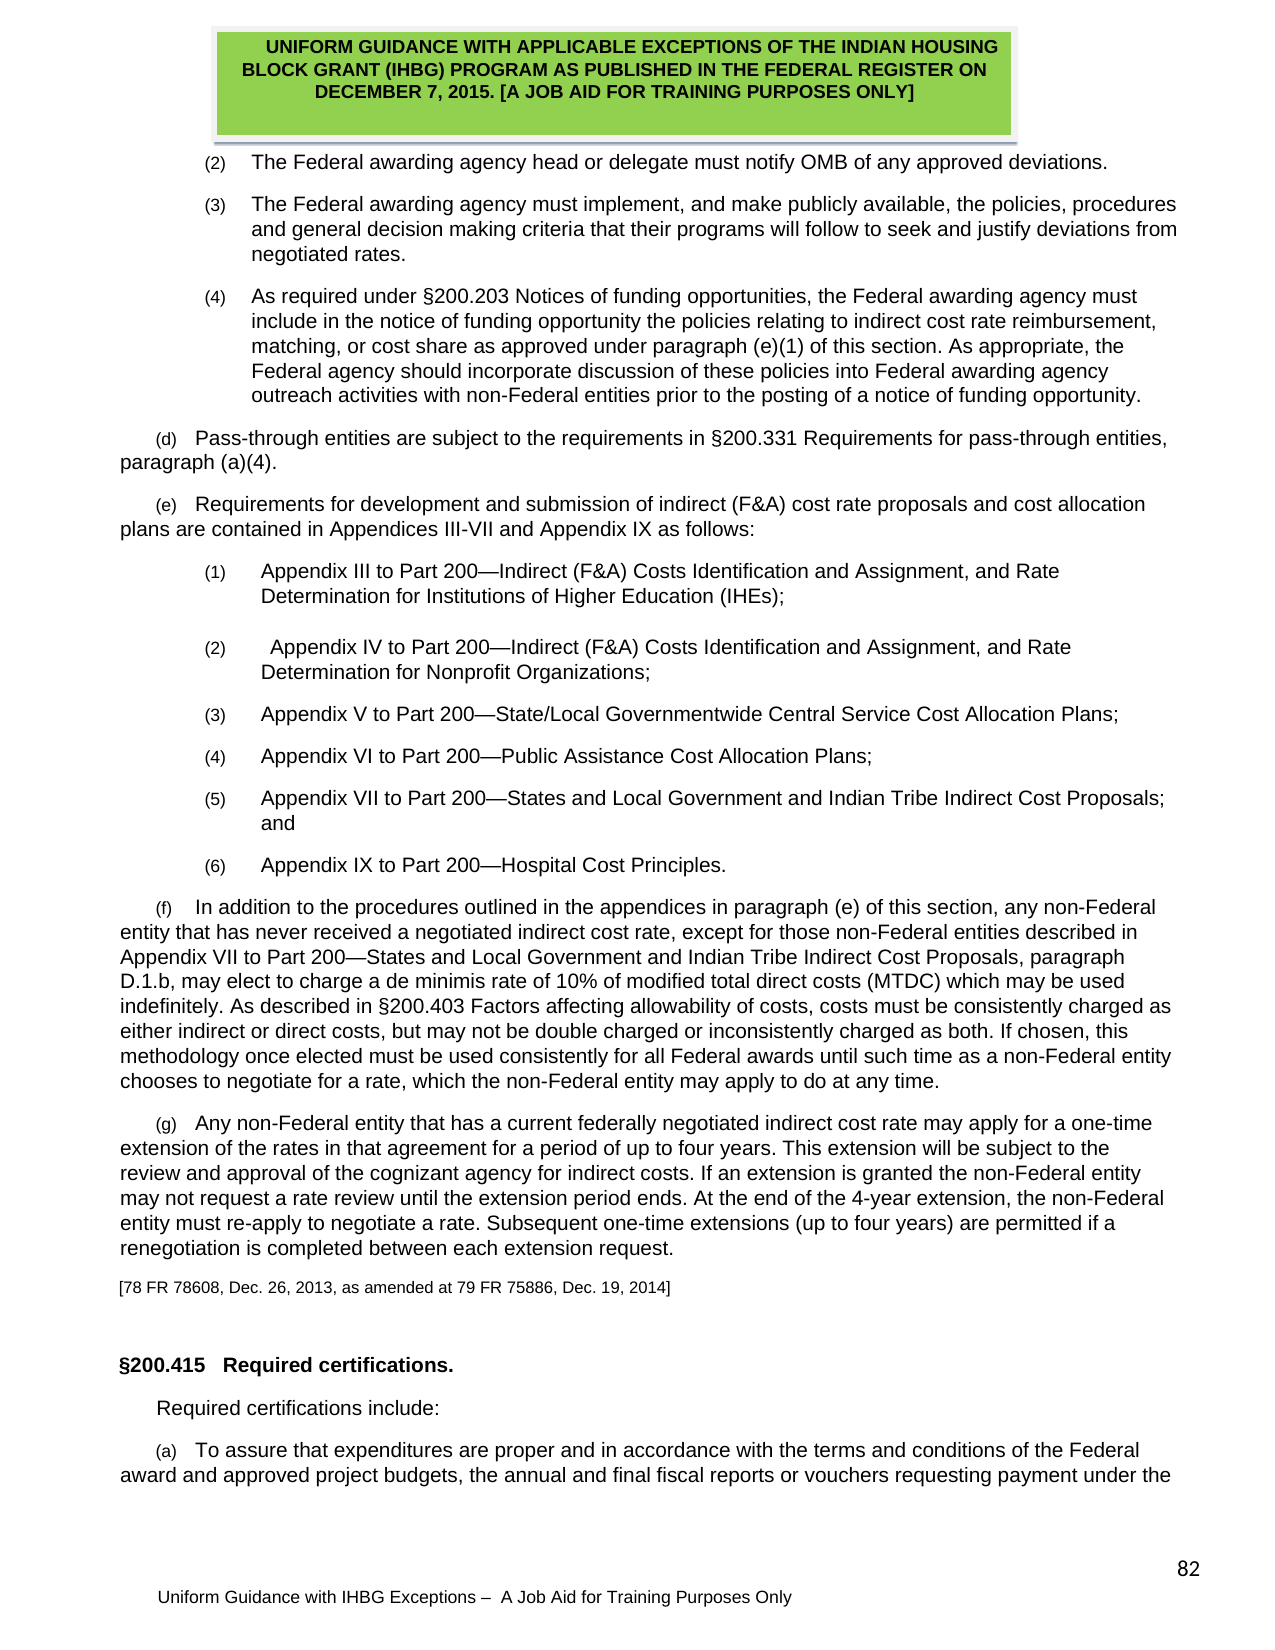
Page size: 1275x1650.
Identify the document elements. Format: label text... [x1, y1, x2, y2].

list Requirements for development and submission of indirect (F&A) cost rate proposals and cost allocation plans are contained in Appendices III-VII and Appendix IX as follows: [120, 492, 1195, 541]
text §200.415 Required certifications. [118, 1353, 1178, 1377]
list Appendix IV to Part 200—Indirect (F&A) Costs Identification and Assignment, and Rate Determination for Nonprofit Organizations; [204, 635, 1195, 684]
text Required certifications include: [156, 1396, 1195, 1420]
list Any non-Federal entity that has a current federally negotiated indirect cost rate may apply for a one-time extension of the rates in that agreement for a period of up to four years. This extension will be subject to the review and approval of the cognizant agency for indirect costs. If an extension is granted the non-Federal entity may not request a rate review until the extension period ends. At the end of the 4-year extension, the non-Federal entity must re-apply to negotiate a rate. Subsequent one-time extensions (up to four years) are permitted if a renegotiation is completed between each extension request. [120, 1111, 1173, 1259]
list Appendix IX to Part 200—Hospital Cost Principles. [204, 853, 1195, 877]
list The Federal awarding agency must implement, and make publicly available, the policies, procedures and general decision making criteria that their programs will follow to seek and justify deviations from negotiated rates. [204, 192, 1195, 266]
list As required under §200.203 Notices of funding opportunities, the Federal awarding agency must include in the notice of funding opportunity the policies relating to indirect cost rate reimbursement, matching, or cost share as approved under paragraph (e)(1) of this section. As appropriate, the Federal agency should incorporate discussion of these policies into Federal awarding agency outreach activities with non-Federal entities prior to the posting of a notice of funding opportunity. [204, 284, 1195, 407]
list Pass-through entities are subject to the requirements in §200.331 Requirements for pass-through entities, paragraph (a)(4). [120, 425, 1195, 474]
list Appendix III to Part 200—Indirect (F&A) Costs Identification and Assignment, and Rate Determination for Institutions of Higher Education (IHEs); [204, 559, 1195, 608]
list Appendix V to Part 200—State/Local Governmentwide Central Service Cost Allocation Plans; [204, 702, 1195, 726]
list In addition to the procedures outlined in the appendices in paragraph (e) of this section, any non-Federal entity that has never received a negotiated indirect cost rate, except for those non-Federal entities described in Appendix VII to Part 200—States and Local Government and Indian Tribe Indirect Cost Proposals, paragraph D.1.b, may elect to charge a de minimis rate of 10% of modified total direct costs (MTDC) which may be used indefinitely. As described in §200.403 Factors affecting allowability of costs, costs must be consistently charged as either indirect or direct costs, but may not be double charged or inconsistently charged as both. If chosen, this methodology once elected must be used consistently for all Federal awards until such time as a non-Federal entity chooses to negotiate for a rate, which the non-Federal entity may apply to do at any time. [120, 895, 1173, 1093]
list Appendix VI to Part 200—Public Assistance Cost Allocation Plans; [204, 744, 1195, 768]
list Appendix VII to Part 200—States and Local Government and Indian Tribe Indirect Cost Proposals; and [204, 786, 1195, 835]
text [78 FR 78608, Dec. 26, 2013, as amended at 79 FR 75886, Dec. 19, 2014] [118, 1277, 1197, 1297]
list The Federal awarding agency head or delegate must notify OMB of any approved deviations. [204, 150, 1195, 174]
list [120, 1438, 1195, 1487]
